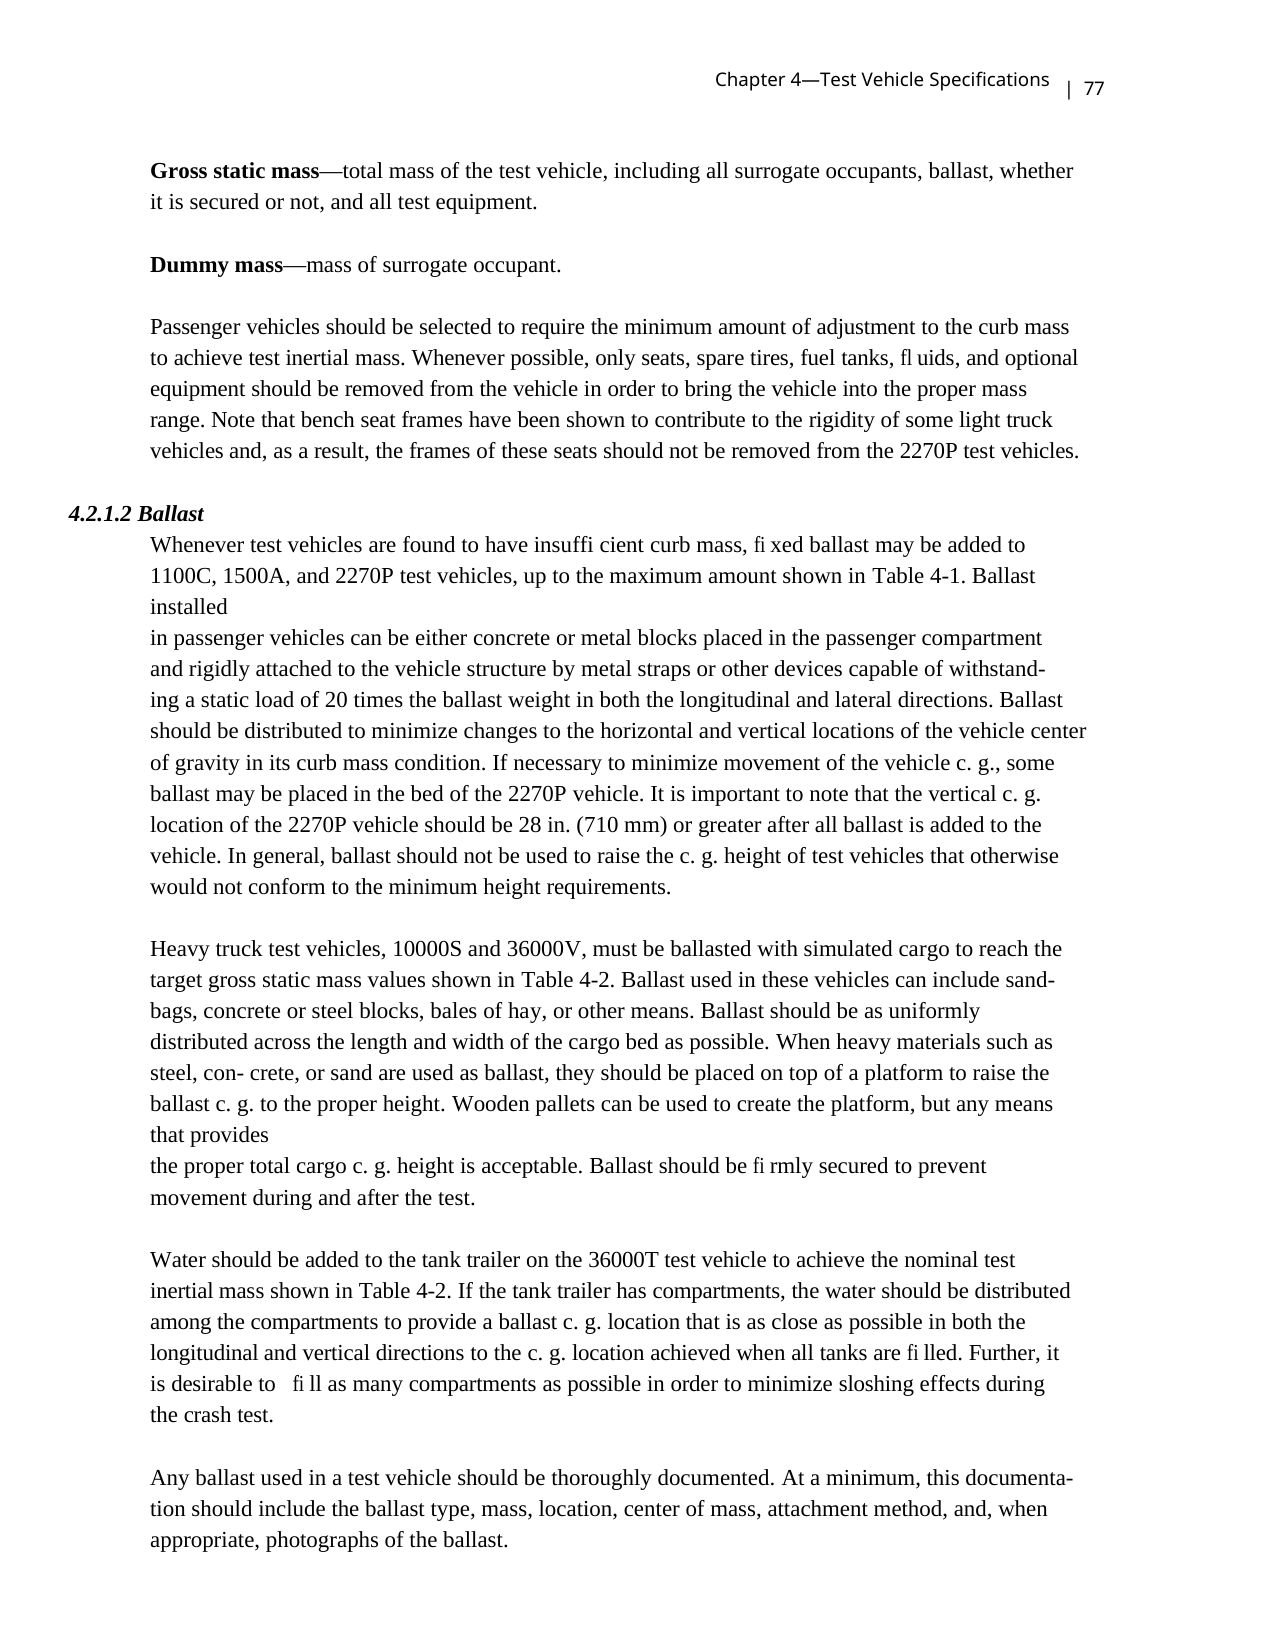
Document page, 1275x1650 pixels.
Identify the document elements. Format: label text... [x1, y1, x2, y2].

text Whenever test vehicles are found to have insuffi cient curb mass, fi xed ballast may be added to 1100C, 1500A, and 2270P test vehicles, up to the maximum amount shown in Table 4-1. Ballast installed [150, 531, 1087, 619]
text Any ballast used in a test vehicle should be thoroughly documented. At a minimum, this documenta- tion should include the ballast type, mass, location, center of mass, attachment method, and, when appropriate, photographs of the ballast. [150, 1464, 1091, 1552]
text should be distributed to minimize changes to the horizontal and vertical locations of the vehicle center of gravity in its curb mass condition. If necessary to minimize movement of the vehicle c. g., some ballast may be placed in the bed of the 2270P vehicle. It is important to note that the vertical c. g. location of the 2270P vehicle should be 28 in. (710 mm) or greater after all ballast is added to the vehicle. In general, ballast should not be used to raise the c. g. height of test vehicles that otherwise would not conform to the minimum height requirements. [150, 717, 1104, 899]
text the proper total cargo c. g. height is acceptable. Ballast should be fi rmly secured to prevent movement during and after the test. [150, 1153, 1086, 1210]
text Gross static mass—total mass of the test vehicle, including all surrogate occupants, ballast, whether it is secured or not, and all test equipment. [150, 157, 1079, 214]
text Heavy truck test vehicles, 10000S and 36000V, must be ballasted with simulated cargo to reach the target gross static mass values shown in Table 4-2. Ballast used in these vehicles can include sand- bags, concrete or steel blocks, bales of hay, or other means. Ballast should be as uniformly distributed across the length and width of the cargo bed as possible. When heavy materials such as steel, con- crete, or sand are used as ballast, they should be placed on top of a platform to raise the ballast c. g. to the proper height. Wooden pallets can be used to create the platform, but any means that provides [150, 935, 1083, 1148]
text | 77 [1064, 76, 1114, 101]
subtitle Ballast [69, 500, 1114, 526]
text Passenger vehicles should be selected to require the minimum amount of adjustment to the curb mass to achieve test inertial mass. Whenever possible, only seats, spare tires, fuel tanks, fl uids, and optional equipment should be removed from the vehicle in order to bring the vehicle into the proper mass range. Note that bench seat frames have been shown to contribute to the rigidity of some light truck vehicles and, as a result, the frames of these seats should not be removed from the 2270P test vehicles. [150, 313, 1087, 464]
text Water should be added to the tank trailer on the 36000T test vehicle to achieve the nominal test inertial mass shown in Table 4-2. If the tank trailer has compartments, the water should be distributed among the compartments to provide a ballast c. g. location that is as close as possible in both the longitudinal and vertical directions to the c. g. location achieved when all tanks are fi lled. Further, it is desirable to fi ll as many compartments as possible in order to minimize sloshing effects during the crash test. [150, 1246, 1074, 1428]
text in passenger vehicles can be either concrete or metal blocks placed in the passenger compartment and rigidly attached to the vehicle structure by metal straps or other devices capable of withstand- ing a static load of 20 times the ballast weight in both the longitudinal and lateral directions. Ballast [150, 624, 1074, 713]
text Dummy mass—mass of surrogate occupant. [150, 251, 1114, 277]
text Chapter 4—Test Vehicle Specifications [137, 67, 1049, 92]
